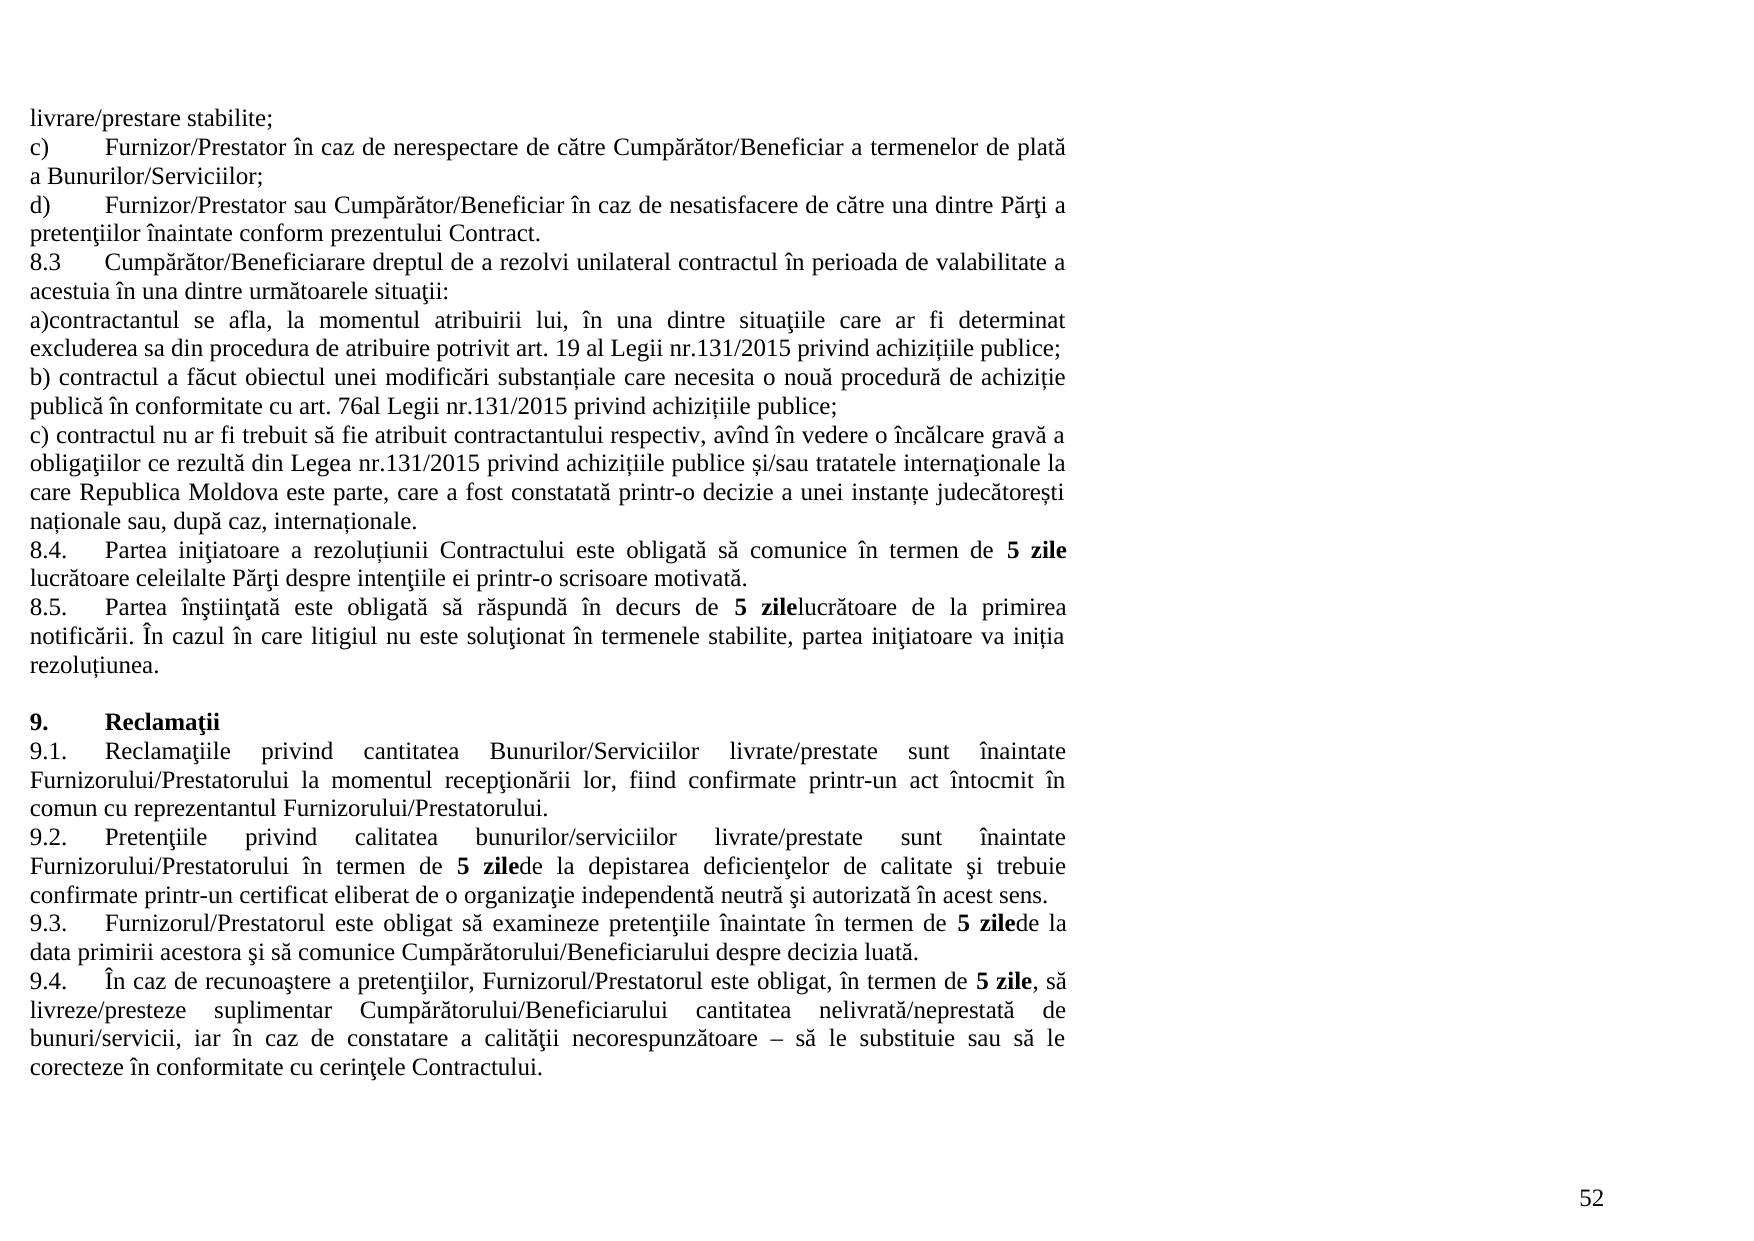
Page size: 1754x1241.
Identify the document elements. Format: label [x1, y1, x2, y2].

table_header [18, 104, 1078, 1081]
